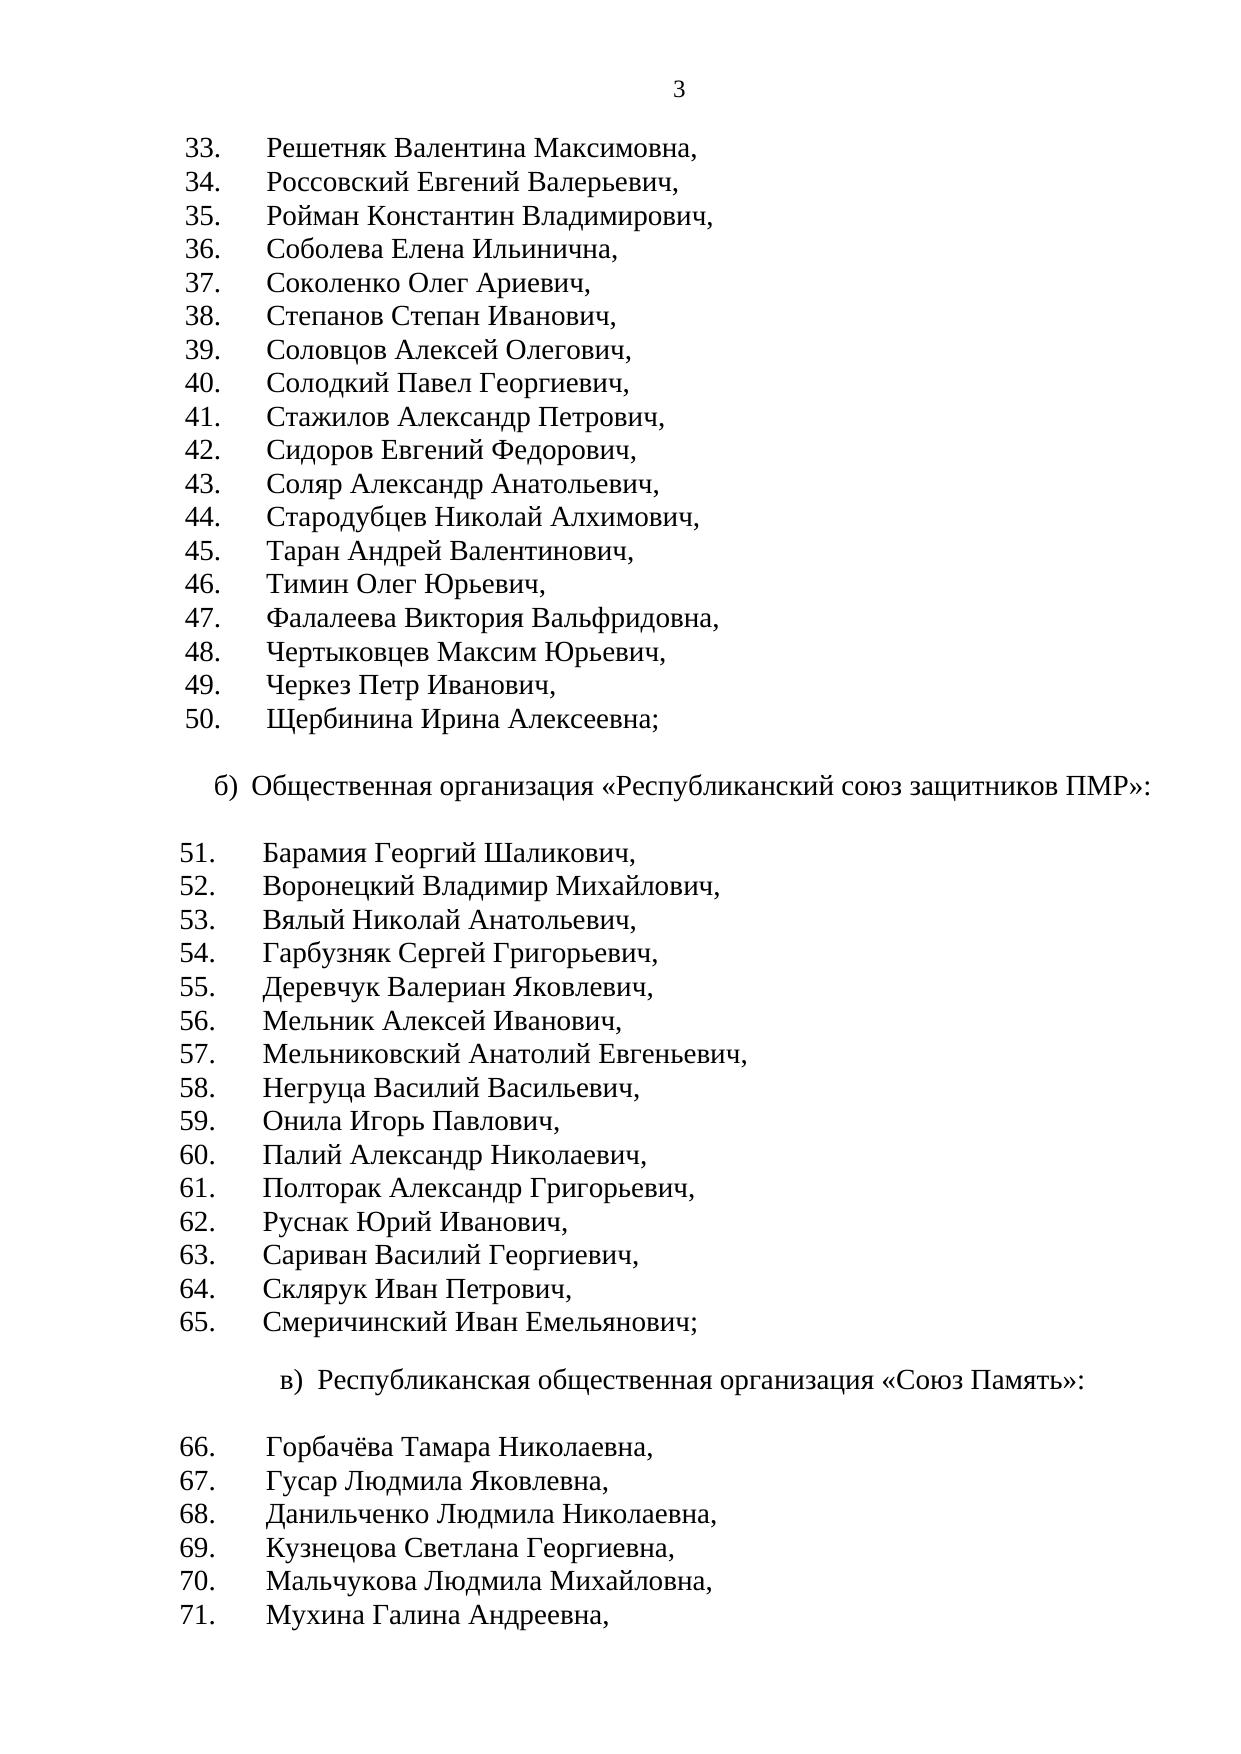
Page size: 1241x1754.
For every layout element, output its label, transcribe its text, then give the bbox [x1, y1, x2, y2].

table_cell Смеричинский Иван Емельянович; [251, 1305, 1181, 1338]
table_cell Таран Андрей Валентинович, [255, 533, 1185, 567]
table_cell [166, 1170, 251, 1204]
table_cell Черкез Петр Иванович, [255, 667, 1185, 701]
table_cell [166, 902, 251, 936]
table_cell Мельниковский Анатолий Евгеньевич, [251, 1036, 1181, 1070]
table_cell Онила Игорь Павлович, [251, 1103, 1181, 1137]
table_cell [166, 1103, 251, 1137]
table_cell Соловцов Алексей Олегович, [255, 332, 1185, 365]
table_cell [155, 567, 255, 600]
table_cell Соболева Елена Ильинична, [255, 231, 1185, 265]
table_cell [166, 1137, 251, 1170]
table_cell [166, 1496, 251, 1530]
table_cell Соляр Александр Анатольевич, [255, 466, 1185, 499]
table_cell Мельник Алексей Иванович, [251, 1003, 1181, 1036]
table_cell [166, 1204, 251, 1237]
table_cell Тимин Олег Юрьевич, [255, 567, 1185, 600]
table_cell Фалалеева Виктория Вальфридовна, [255, 600, 1185, 634]
table_cell [166, 1003, 251, 1036]
table_cell [155, 701, 255, 734]
table_cell [155, 265, 255, 298]
table_cell [166, 1238, 251, 1271]
table_cell Степанов Степан Иванович, [255, 298, 1185, 332]
table_cell [155, 131, 255, 164]
table_cell Гарбузняк Сергей Григорьевич, [251, 936, 1181, 969]
table_cell [166, 1036, 251, 1070]
table_cell [166, 1305, 251, 1338]
table_cell [155, 533, 255, 567]
table_cell [155, 466, 255, 499]
table_cell [155, 332, 255, 365]
table_cell Негруца Василий Васильевич, [251, 1070, 1181, 1103]
table_cell [155, 667, 255, 701]
table_cell [155, 198, 255, 231]
table_header [166, 1429, 251, 1463]
table_cell [166, 1564, 251, 1597]
table_cell Решетняк Валентина Максимовна, [255, 131, 1185, 164]
table_cell [166, 1463, 251, 1496]
table_header Барамия Георгий Шаликович, [251, 835, 1181, 868]
table_cell Деревчук Валериан Яковлевич, [251, 969, 1181, 1003]
table_cell Кузнецова Светлана Георгиевна, [251, 1530, 1181, 1563]
table_cell Стажилов Александр Петрович, [255, 399, 1185, 432]
table_cell Гусар Людмила Яковлевна, [251, 1463, 1181, 1496]
table_cell [155, 634, 255, 667]
table_cell Соколенко Олег Ариевич, [255, 265, 1185, 298]
table_cell Мальчукова Людмила Михайловна, [251, 1564, 1181, 1597]
list Республиканская общественная организация «Союз Память»: [184, 1362, 1181, 1396]
table_cell Данильченко Людмила Николаевна, [251, 1496, 1181, 1530]
table_cell [166, 1597, 251, 1631]
table_cell [155, 500, 255, 533]
table_cell [155, 231, 255, 265]
table_cell Склярук Иван Петрович, [251, 1271, 1181, 1304]
table_cell Руснак Юрий Иванович, [251, 1204, 1181, 1237]
table_cell [166, 936, 251, 969]
table_cell Щербинина Ирина Алексеевна; [255, 701, 1185, 734]
table_cell [155, 600, 255, 634]
table_cell Ройман Константин Владимирович, [255, 198, 1185, 231]
table_cell [155, 433, 255, 466]
table_cell [166, 969, 251, 1003]
list Общественная организация «Республиканский союз защитников ПМР»: [184, 768, 1181, 801]
table_cell Сариван Василий Георгиевич, [251, 1238, 1181, 1271]
table_cell [155, 399, 255, 432]
table_cell [155, 298, 255, 332]
table_cell Вялый Николай Анатольевич, [251, 902, 1181, 936]
table_cell [166, 1070, 251, 1103]
table_cell [166, 1530, 251, 1563]
table_cell Солодкий Павел Георгиевич, [255, 365, 1185, 399]
table_cell [155, 164, 255, 198]
table_cell Палий Александр Николаевич, [251, 1137, 1181, 1170]
table_cell [166, 869, 251, 902]
table_header [166, 835, 251, 868]
table_cell Россовский Евгений Валерьевич, [255, 164, 1185, 198]
table_cell Стародубцев Николай Алхимович, [255, 500, 1185, 533]
table_cell Воронецкий Владимир Михайлович, [251, 869, 1181, 902]
table_cell Мухина Галина Андреевна, [251, 1597, 1181, 1631]
table_cell Сидоров Евгений Федорович, [255, 433, 1185, 466]
table_cell [155, 365, 255, 399]
table_header Горбачёва Тамара Николаевна, [251, 1429, 1181, 1463]
table_cell Полторак Александр Григорьевич, [251, 1170, 1181, 1204]
table_cell Чертыковцев Максим Юрьевич, [255, 634, 1185, 667]
table_cell [166, 1271, 251, 1304]
